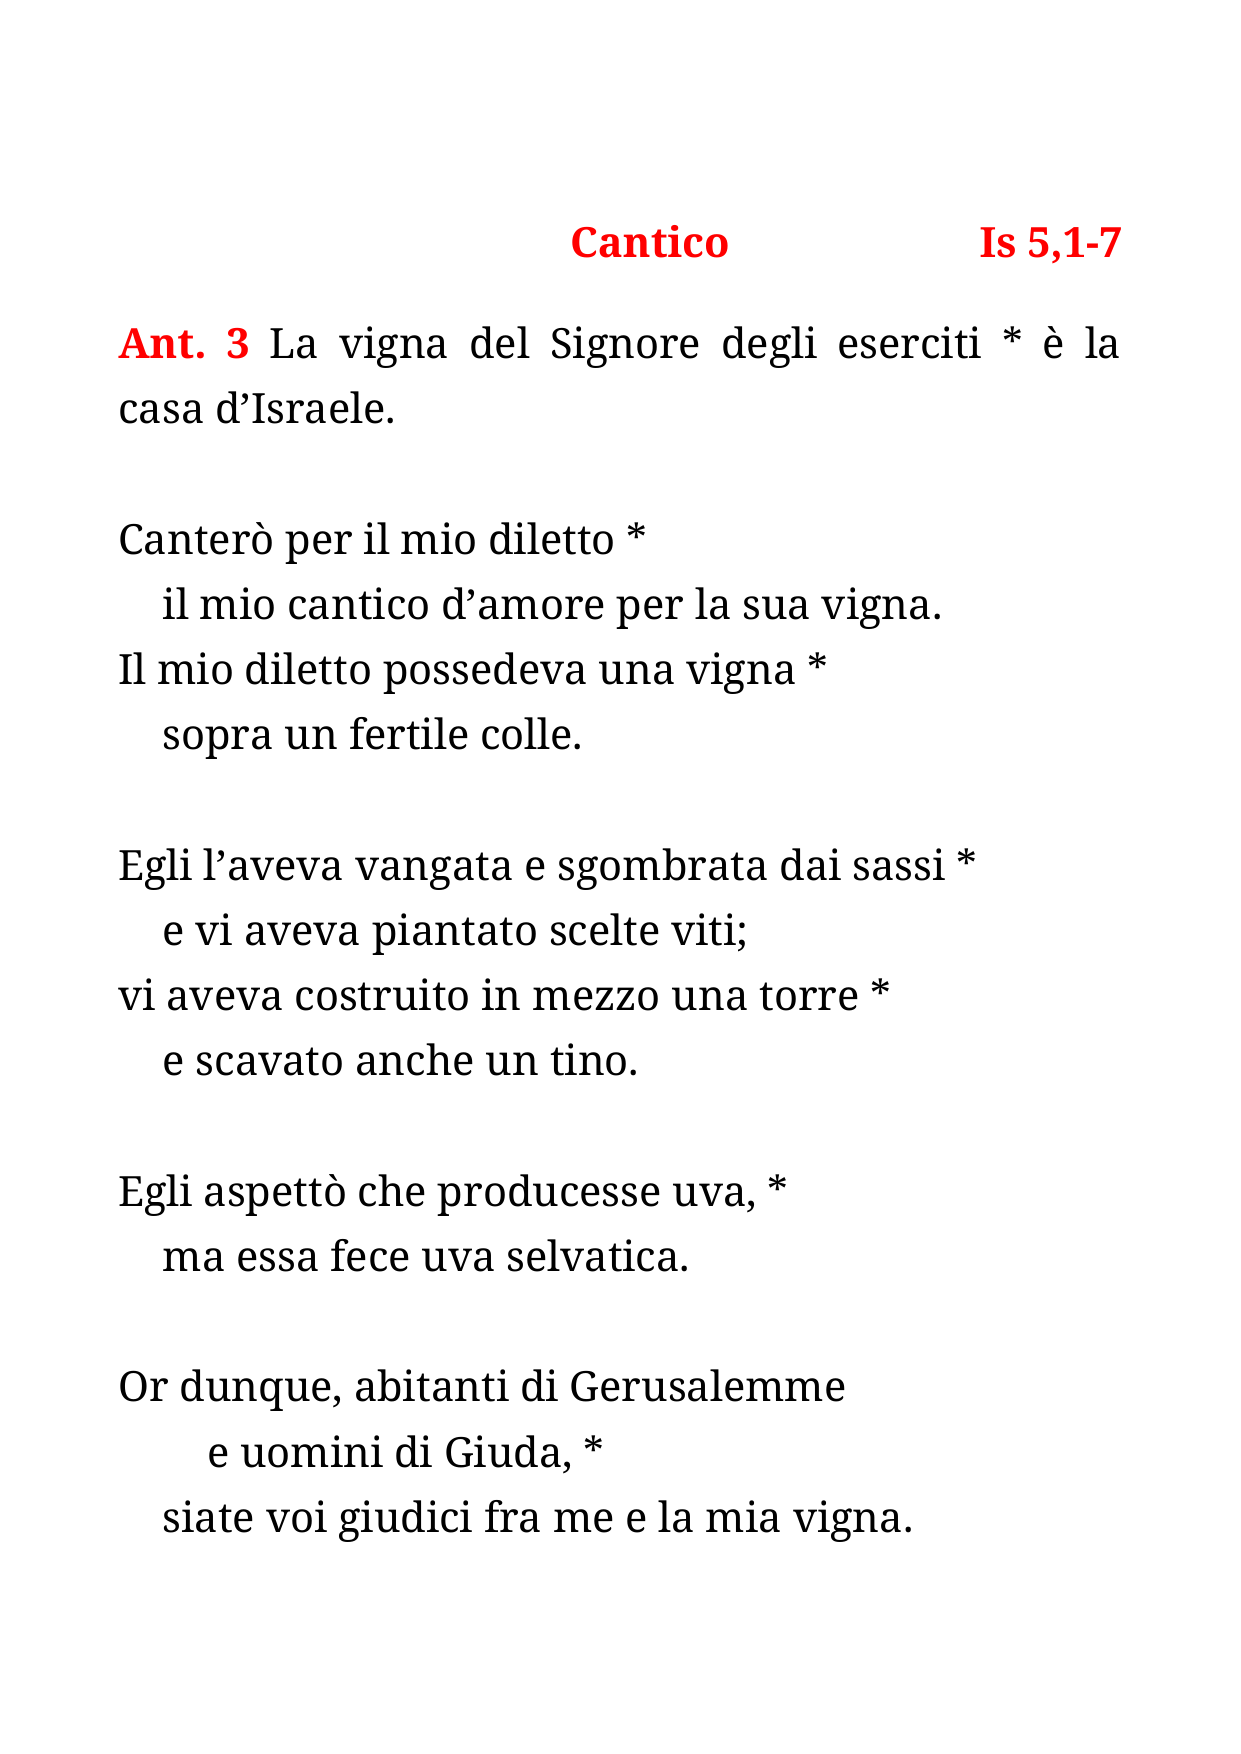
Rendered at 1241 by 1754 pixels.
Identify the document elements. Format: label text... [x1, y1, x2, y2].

text vi aveva costruito in mezzo una torre * [118, 966, 1122, 1023]
text Ant. 3 La vigna del Signore degli eserciti * è la casa d’Israele. [118, 314, 1122, 436]
text Il mio diletto possedeva una vigna * [118, 640, 1122, 697]
text il mio cantico d’amore per la sua vigna. [118, 575, 1122, 632]
text Egli l’aveva vangata e sgombrata dai sassi * [118, 836, 1122, 892]
text Or dunque, abitanti di Gerusalemme [118, 1357, 1122, 1414]
text e vi aveva piantato scelte viti; [118, 901, 1122, 958]
text e scavato anche un tino. [118, 1031, 1122, 1088]
text Canterò per il mio diletto * [118, 509, 1122, 566]
text ma essa fece uva selvatica. [118, 1227, 1122, 1284]
text e uomini di Giuda, * [118, 1422, 1122, 1479]
text siate voi giudici fra me e la mia vigna. [118, 1488, 1122, 1544]
text sopra un fertile colle. [118, 705, 1122, 762]
text Cantico Is 5,1-7 [118, 213, 1122, 269]
text Egli aspettò che producesse uva, * [118, 1162, 1122, 1218]
